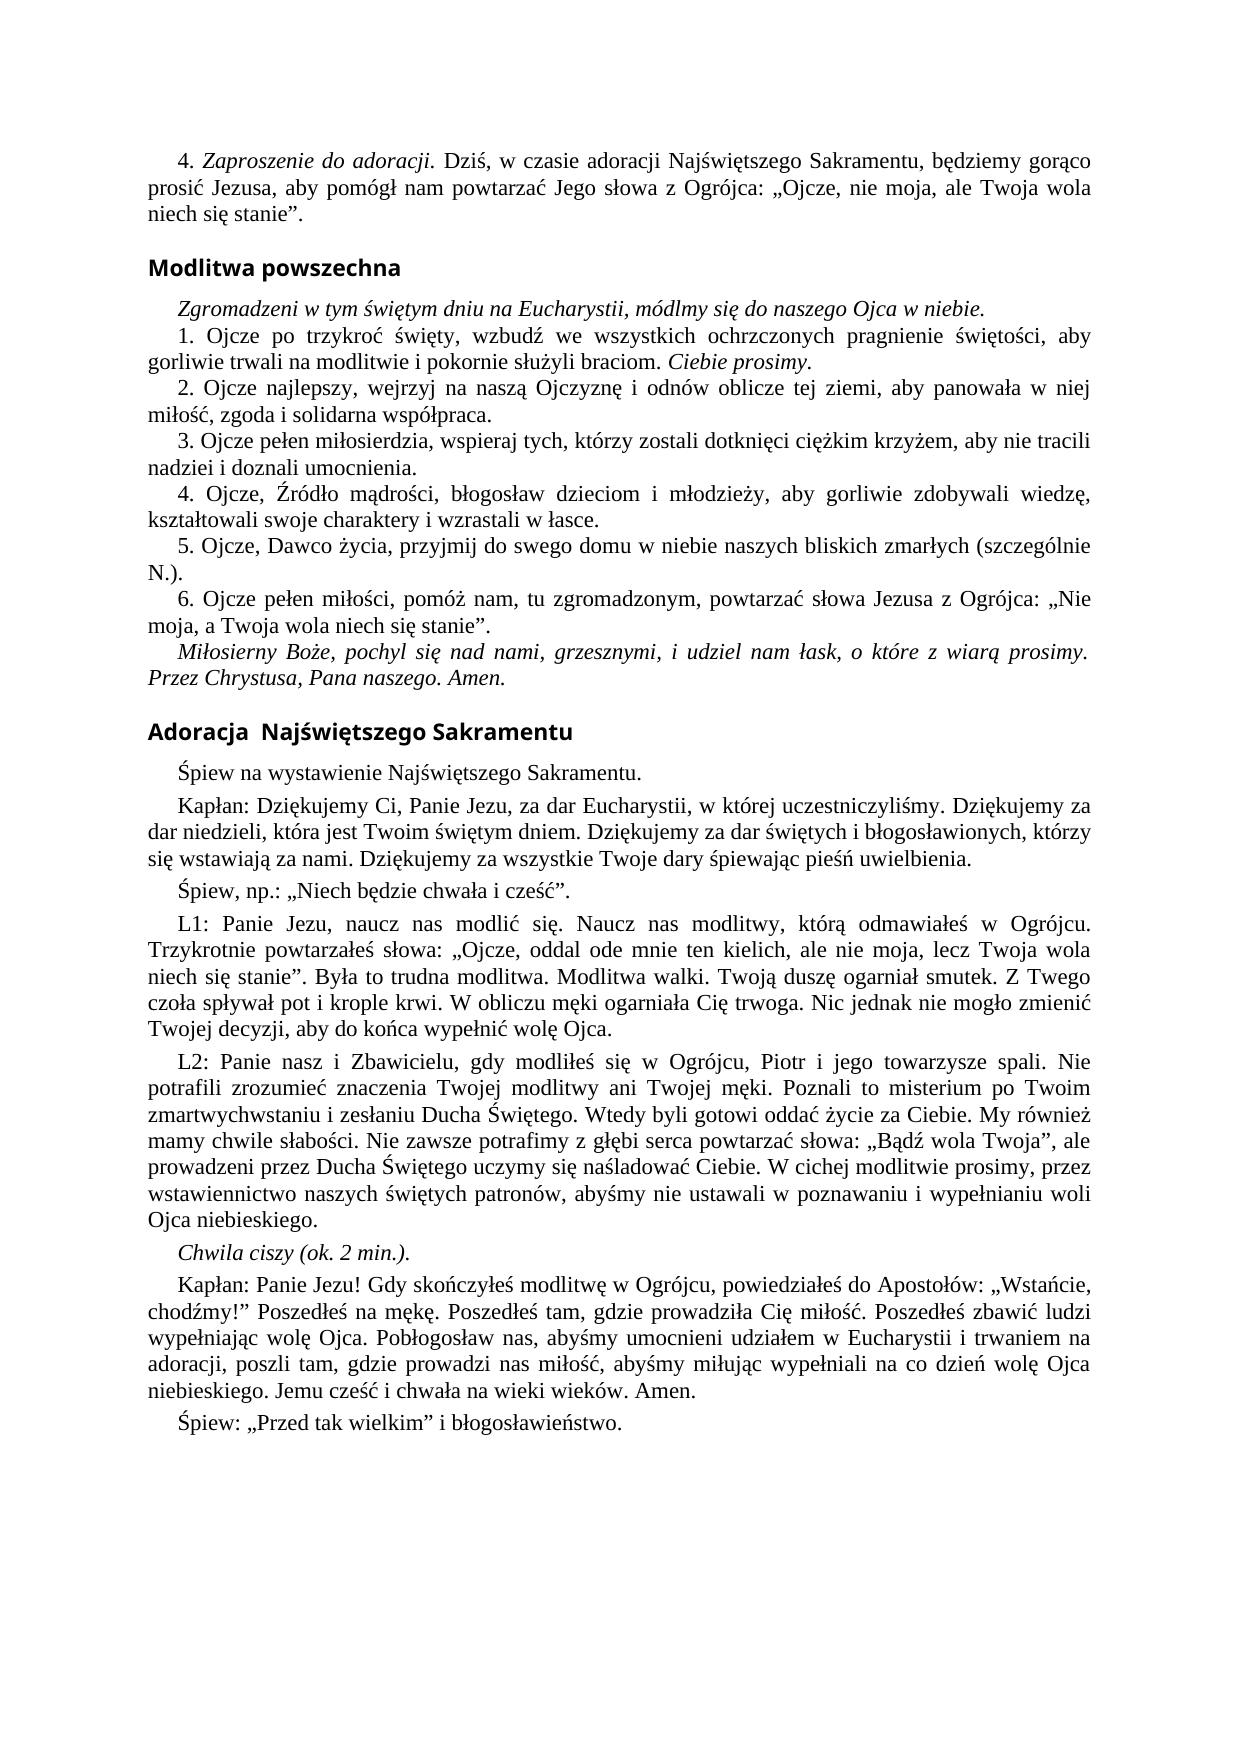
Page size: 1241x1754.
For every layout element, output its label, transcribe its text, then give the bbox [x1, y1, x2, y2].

text 4. Zaproszenie do adoracji. Dziś, w czasie adoracji Najświętszego Sakramentu, będziemy gorąco prosić Jezusa, aby pomógł nam powtarzać Jego słowa z Ogrójca: „Ojcze, nie moja, ale Twoja wola niech się stanie”. [148, 148, 1093, 227]
text Kapłan: Dziękujemy Ci, Panie Jezu, za dar Eucharystii, w której uczestniczyliśmy. Dziękujemy za dar niedzieli, która jest Twoim świętym dniem. Dziękujemy za dar świętych i błogosławionych, którzy się wstawiają za nami. Dziękujemy za wszystkie Twoje dary śpiewając pieśń uwielbienia. [148, 792, 1093, 871]
subtitle Adoracja Najświętszego Sakramentu [148, 716, 1093, 747]
text 5. Ojcze, Dawco życia, przyjmij do swego domu w niebie naszych bliskich zmarłych (szczególnie N.). [148, 533, 1093, 585]
text Chwila ciszy (ok. 2 min.). [148, 1239, 1093, 1265]
text 3. Ojcze pełen miłosierdzia, wspieraj tych, którzy zostali dotknięci ciężkim krzyżem, aby nie tracili nadziei i doznali umocnienia. [148, 427, 1093, 480]
text 1. Ojcze po trzykroć święty, wzbudź we wszystkich ochrzczonych pragnienie świętości, aby gorliwie trwali na modlitwie i pokornie służyli braciom. Ciebie prosimy. [148, 322, 1093, 374]
text Miłosierny Boże, pochyl się nad nami, grzesznymi, i udziel nam łask, o które z wiarą prosimy. Przez Chrystusa, Pana naszego. Amen. [148, 638, 1093, 691]
text L1: Panie Jezu, naucz nas modlić się. Naucz nas modlitwy, którą odmawiałeś w Ogrójcu. Trzykrotnie powtarzałeś słowa: „Ojcze, oddal ode mnie ten kielich, ale nie moja, lecz Twoja wola niech się stanie”. Była to trudna modlitwa. Modlitwa walki. Twoją duszę ogarniał smutek. Z Twego czoła spływał pot i krople krwi. W obliczu męki ogarniała Cię trwoga. Nic jednak nie mogło zmienić Twojej decyzji, aby do końca wypełnić wolę Ojca. [148, 910, 1093, 1042]
text Zgromadzeni w tym świętym dniu na Eucharystii, módlmy się do naszego Ojca w niebie. [148, 295, 1093, 322]
text Kapłan: Panie Jezu! Gdy skończyłeś modlitwę w Ogrójcu, powiedziałeś do Apostołów: „Wstańcie, chodźmy!” Poszedłeś na mękę. Poszedłeś tam, gdzie prowadziła Cię miłość. Poszedłeś zbawić ludzi wypełniając wolę Ojca. Pobłogosław nas, abyśmy umocnieni udziałem w Eucharystii i trwaniem na adoracji, poszli tam, gdzie prowadzi nas miłość, abyśmy miłując wypełniali na co dzień wolę Ojca niebieskiego. Jemu cześć i chwała na wieki wieków. Amen. [148, 1271, 1093, 1403]
text L2: Panie nasz i Zbawicielu, gdy modliłeś się w Ogrójcu, Piotr i jego towarzysze spali. Nie potrafili zrozumieć znaczenia Twojej modlitwy ani Twojej męki. Poznali to misterium po Twoim zmartwychwstaniu i zesłaniu Ducha Świętego. Wtedy byli gotowi oddać życie za Ciebie. My również mamy chwile słabości. Nie zawsze potrafimy z głębi serca powtarzać słowa: „Bądź wola Twoja”, ale prowadzeni przez Ducha Świętego uczymy się naśladować Ciebie. W cichej modlitwie prosimy, przez wstawiennictwo naszych świętych patronów, abyśmy nie ustawali w poznawaniu i wypełnianiu woli Ojca niebieskiego. [148, 1048, 1093, 1232]
text Śpiew na wystawienie Najświętszego Sakramentu. [148, 759, 1093, 786]
text 2. Ojcze najlepszy, wejrzyj na naszą Ojczyznę i odnów oblicze tej ziemi, aby panowała w niej miłość, zgoda i solidarna współpraca. [148, 374, 1093, 427]
text 4. Ojcze, Źródło mądrości, błogosław dzieciom i młodzieży, aby gorliwie zdobywali wiedzę, kształtowali swoje charaktery i wzrastali w łasce. [148, 480, 1093, 533]
subtitle Modlitwa powszechna [148, 252, 1093, 283]
text Śpiew: „Przed tak wielkim” i błogosławieństwo. [148, 1409, 1093, 1436]
text Śpiew, np.: „Niech będzie chwała i cześć”. [148, 877, 1093, 904]
text 6. Ojcze pełen miłości, pomóż nam, tu zgromadzonym, powtarzać słowa Jezusa z Ogrójca: „Nie moja, a Twoja wola niech się stanie”. [148, 585, 1093, 638]
